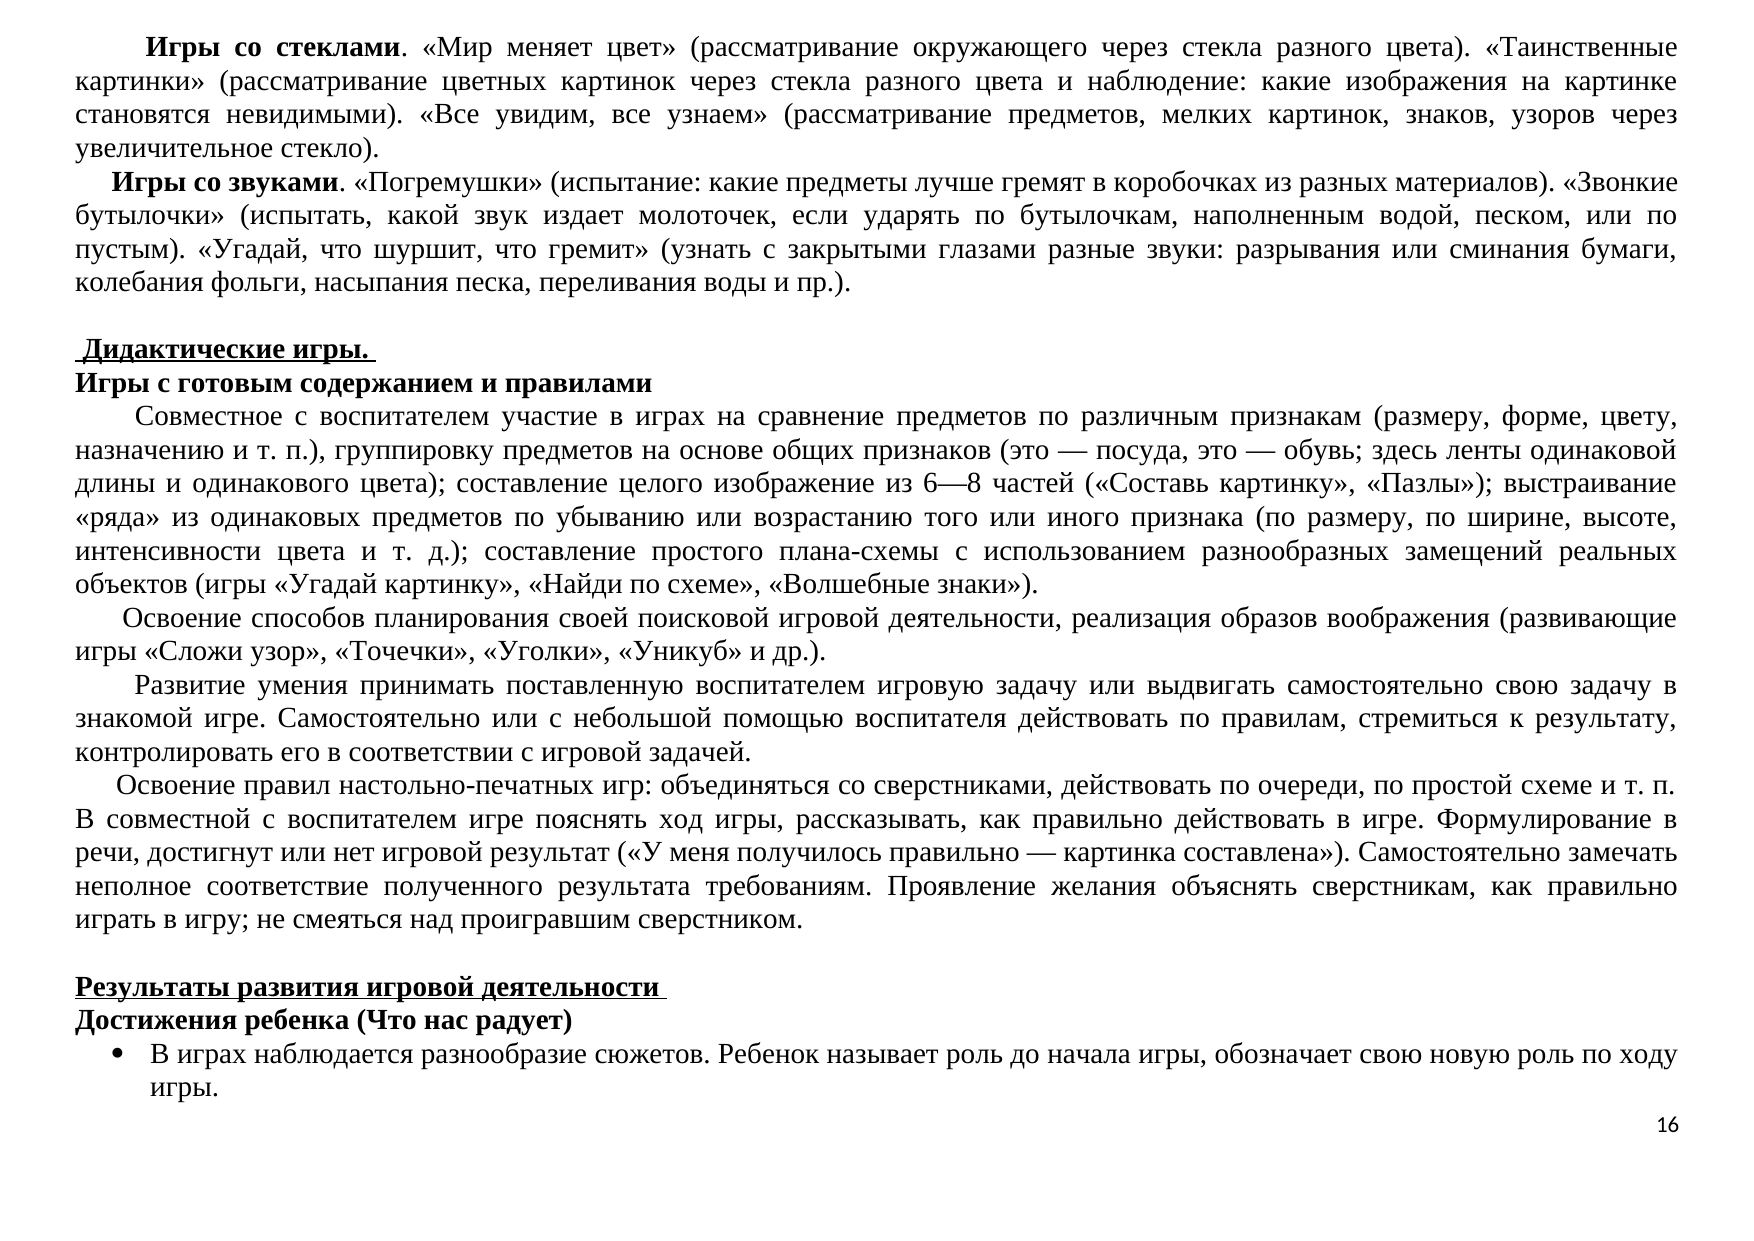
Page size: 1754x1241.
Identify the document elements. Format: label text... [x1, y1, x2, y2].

text Игры с готовым содержанием и правилами [75, 365, 1679, 398]
text Дидактические игры. [75, 331, 1679, 365]
text Результаты развития игровой деятельности [75, 969, 1679, 1002]
text Игры со звуками. «Погремушки» (испытание: какие предметы лучше гремят в коробочках из разных материалов). «Звонкие бутылочки» (испытать, какой звук издает молоточек, если ударять по бутылочкам, наполненным водой, песком, или по пустым). «Угадай, что шуршит, что гремит» (узнать с закрытыми глазами разные звуки: разрывания или сминания бумаги, колебания фольги, насыпания песка, переливания воды и пр.). [75, 164, 1679, 298]
text Развитие умения принимать поставленную воспитателем игровую задачу или выдвигать самостоятельно свою задачу в знакомой игре. Самостоятельно или с небольшой помощью воспитателя действовать по правилам, стремиться к результату, контролировать его в соответствии с игровой задачей. [75, 667, 1679, 767]
text Освоение способов планирования своей поисковой игровой деятельности, реализация образов воображения (развивающие игры «Сложи узор», «Точечки», «Уголки», «Уникуб» и др.). [75, 600, 1679, 667]
text Освоение правил настольно-печатных игр: объединяться со сверстниками, действовать по очереди, по простой схеме и т. п. В совместной с воспитателем игре пояснять ход игры, рассказывать, как правильно действовать в игре. Формулирование в речи, достигнут или нет игровой результат («У меня получилось правильно — картинка составлена»). Самостоятельно замечать неполное соответствие полученного результата требованиям. Проявление желания объяснять сверстникам, как правильно играть в игру; не смеяться над проигравшим сверстником. [75, 767, 1679, 935]
list В играх наблюдается разнообразие сюжетов. Ребенок называет роль до начала игры, обозначает свою новую роль по ходу игры. [112, 1036, 1679, 1103]
text Игры со стеклами. «Мир меняет цвет» (рассматривание окружающего через стекла разного цвета). «Таинственные картинки» (рассматривание цветных картинок через стекла разного цвета и наблюдение: какие изображения на картинке становятся невидимыми). «Все увидим, все узнаем» (рассматривание предметов, мелких картинок, знаков, узоров через увеличительное стекло). [75, 29, 1679, 164]
text Достижения ребенка (Что нас радует) [75, 1002, 1679, 1036]
text Совместное с воспитателем участие в играх на сравнение предметов по различным признакам (размеру, форме, цвету, назначению и т. п.), группировку предметов на основе общих признаков (это — посуда, это — обувь; здесь ленты одинаковой длины и одинакового цвета); составление целого изображение из 6—8 частей («Составь картинку», «Пазлы»); выстраивание «ряда» из одинаковых предметов по убыванию или возрастанию того или иного признака (по размеру, по ширине, высоте, интенсивности цвета и т. д.); составление простого плана-схемы с использованием разнообразных замещений реальных объектов (игры «Угадай картинку», «Найди по схеме», «Волшебные знаки»). [75, 398, 1679, 600]
